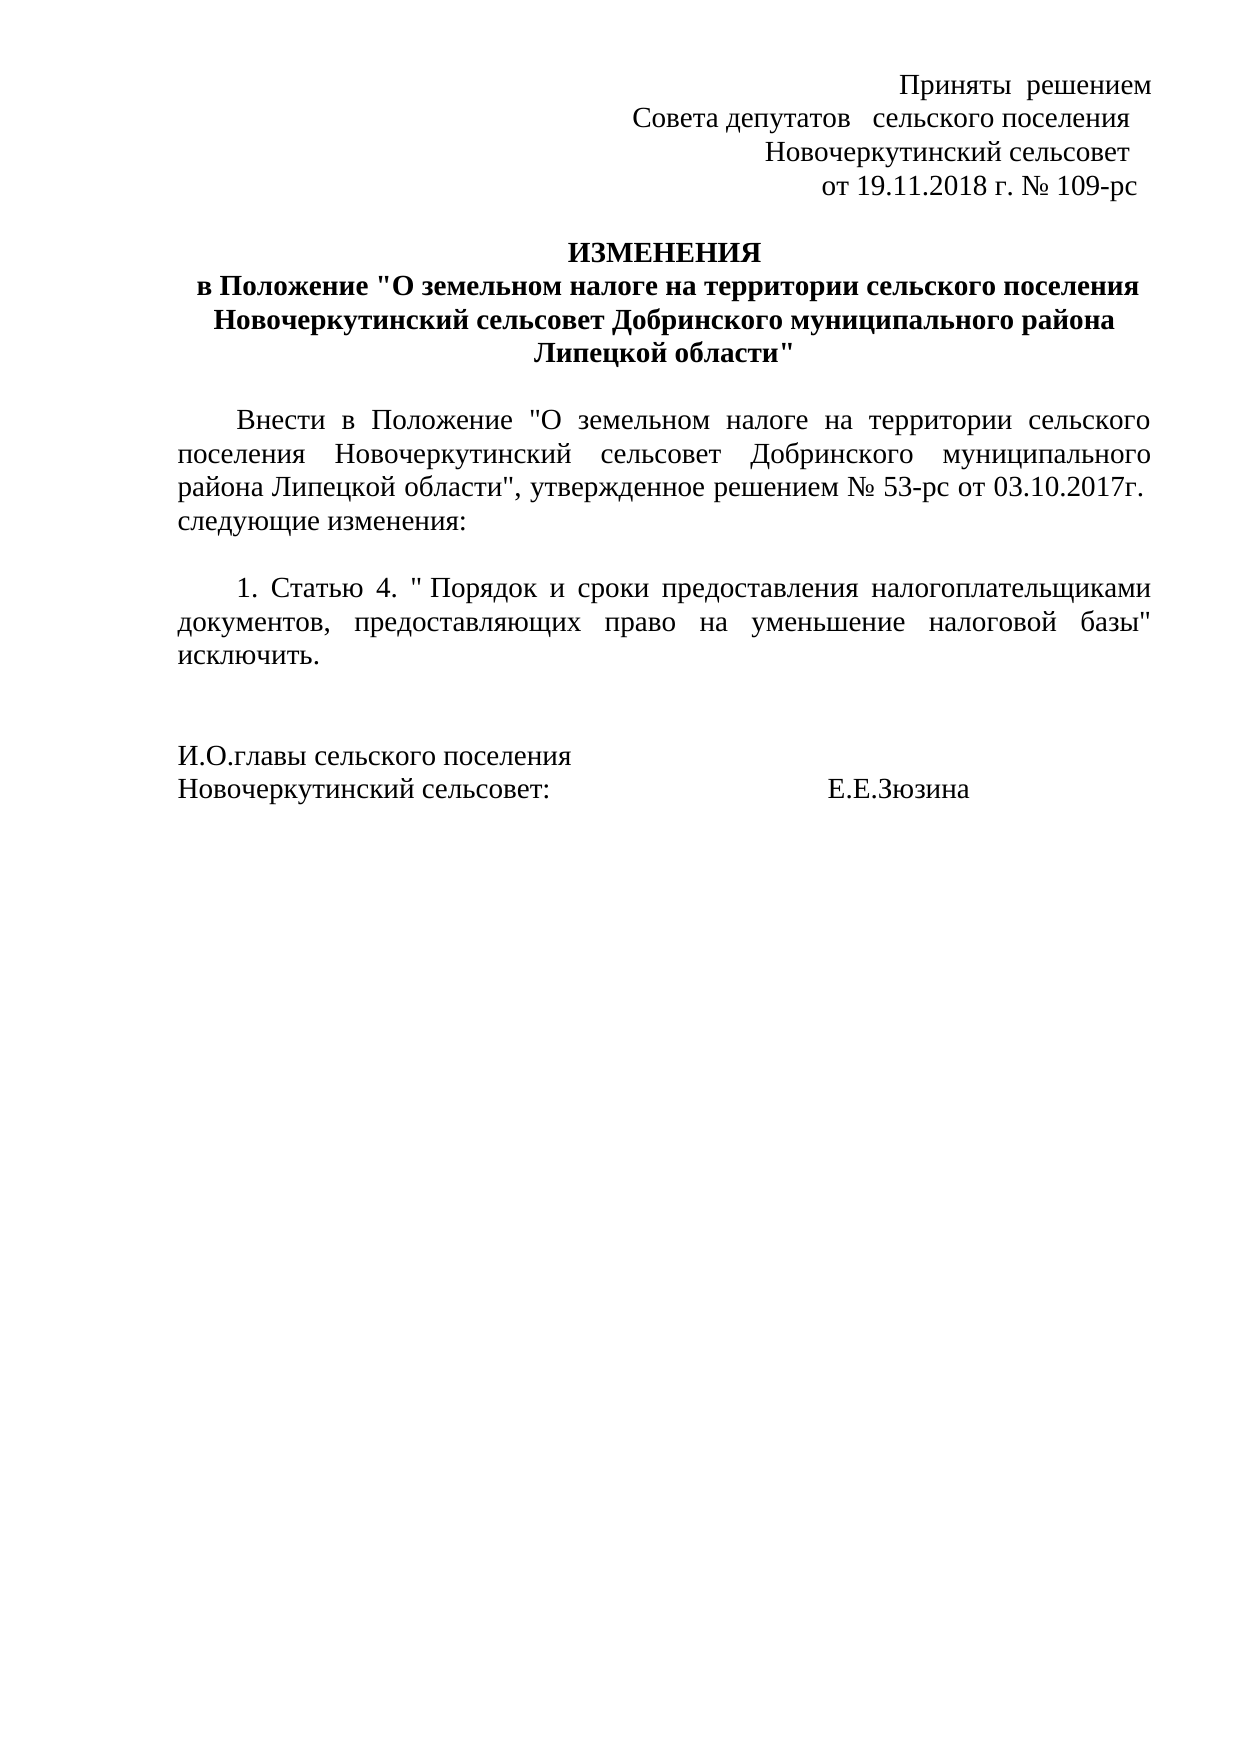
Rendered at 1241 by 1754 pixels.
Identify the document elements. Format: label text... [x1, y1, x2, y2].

text Новочеркутинский сельсовет: Е.Е.Зюзина [177, 771, 1152, 805]
text от 19.11.2018 г. № 109-рс [177, 168, 1152, 201]
text в Положение "О земельном налоге на территории сельского поселения Новочеркутинский сельсовет Добринского муниципального района Липецкой области" [177, 268, 1152, 369]
text Приняты решением [177, 67, 1152, 101]
text И.О.главы сельского поселения [177, 738, 1152, 771]
text 1. Статью 4. " Порядок и сроки предоставления налогоплательщиками документов, предоставляющих право на уменьшение налоговой базы" исключить. [177, 570, 1152, 671]
text ИЗМЕНЕНИЯ [177, 235, 1152, 268]
text Внести в Положение "О земельном налоге на территории сельского поселения Новочеркутинский сельсовет Добринского муниципального района Липецкой области", утвержденное решением № 53-рс от 03.10.2017г. следующие изменения: [177, 402, 1152, 537]
text Совета депутатов сельского поселения [177, 101, 1152, 134]
text Новочеркутинский сельсовет [177, 134, 1152, 168]
